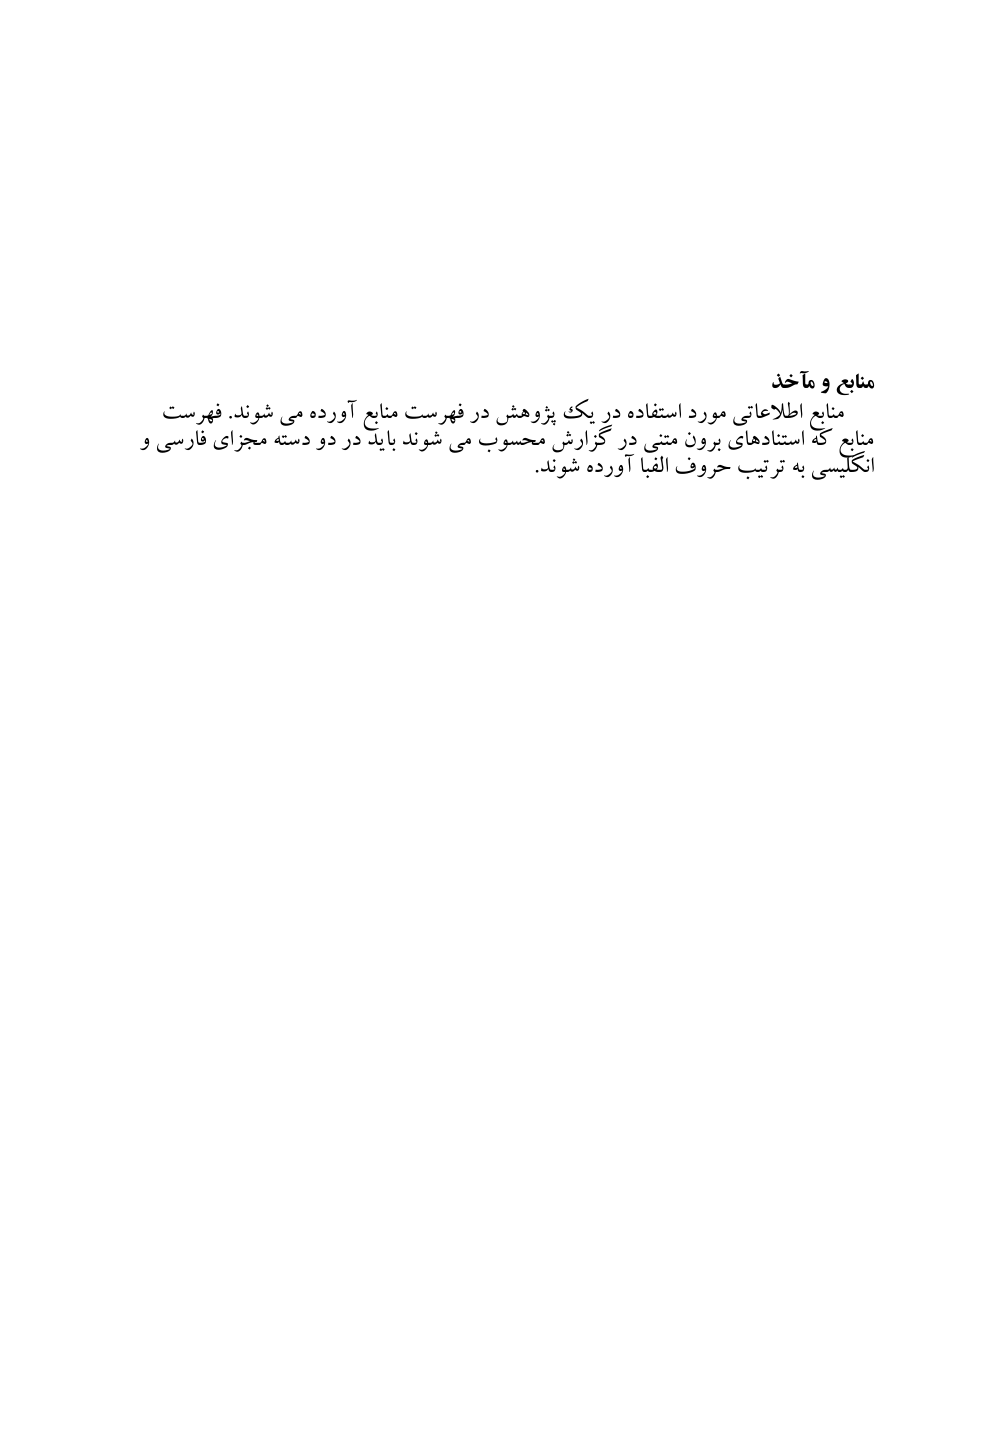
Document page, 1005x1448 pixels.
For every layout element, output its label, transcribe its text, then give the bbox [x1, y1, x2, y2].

text منابع اطلاعاتی مورد استفاده در یک پژوهش در فهرست منابع آورده می شوند. فهرست منابع که استنادهای برون متنی در گزارش محسوب می شوند باید در دو دسته مجزای فارسی و انگلیسی به ترتیب حروف الفبا آورده شوند. [130, 403, 874, 484]
text منابع و مآخذ [130, 373, 874, 396]
